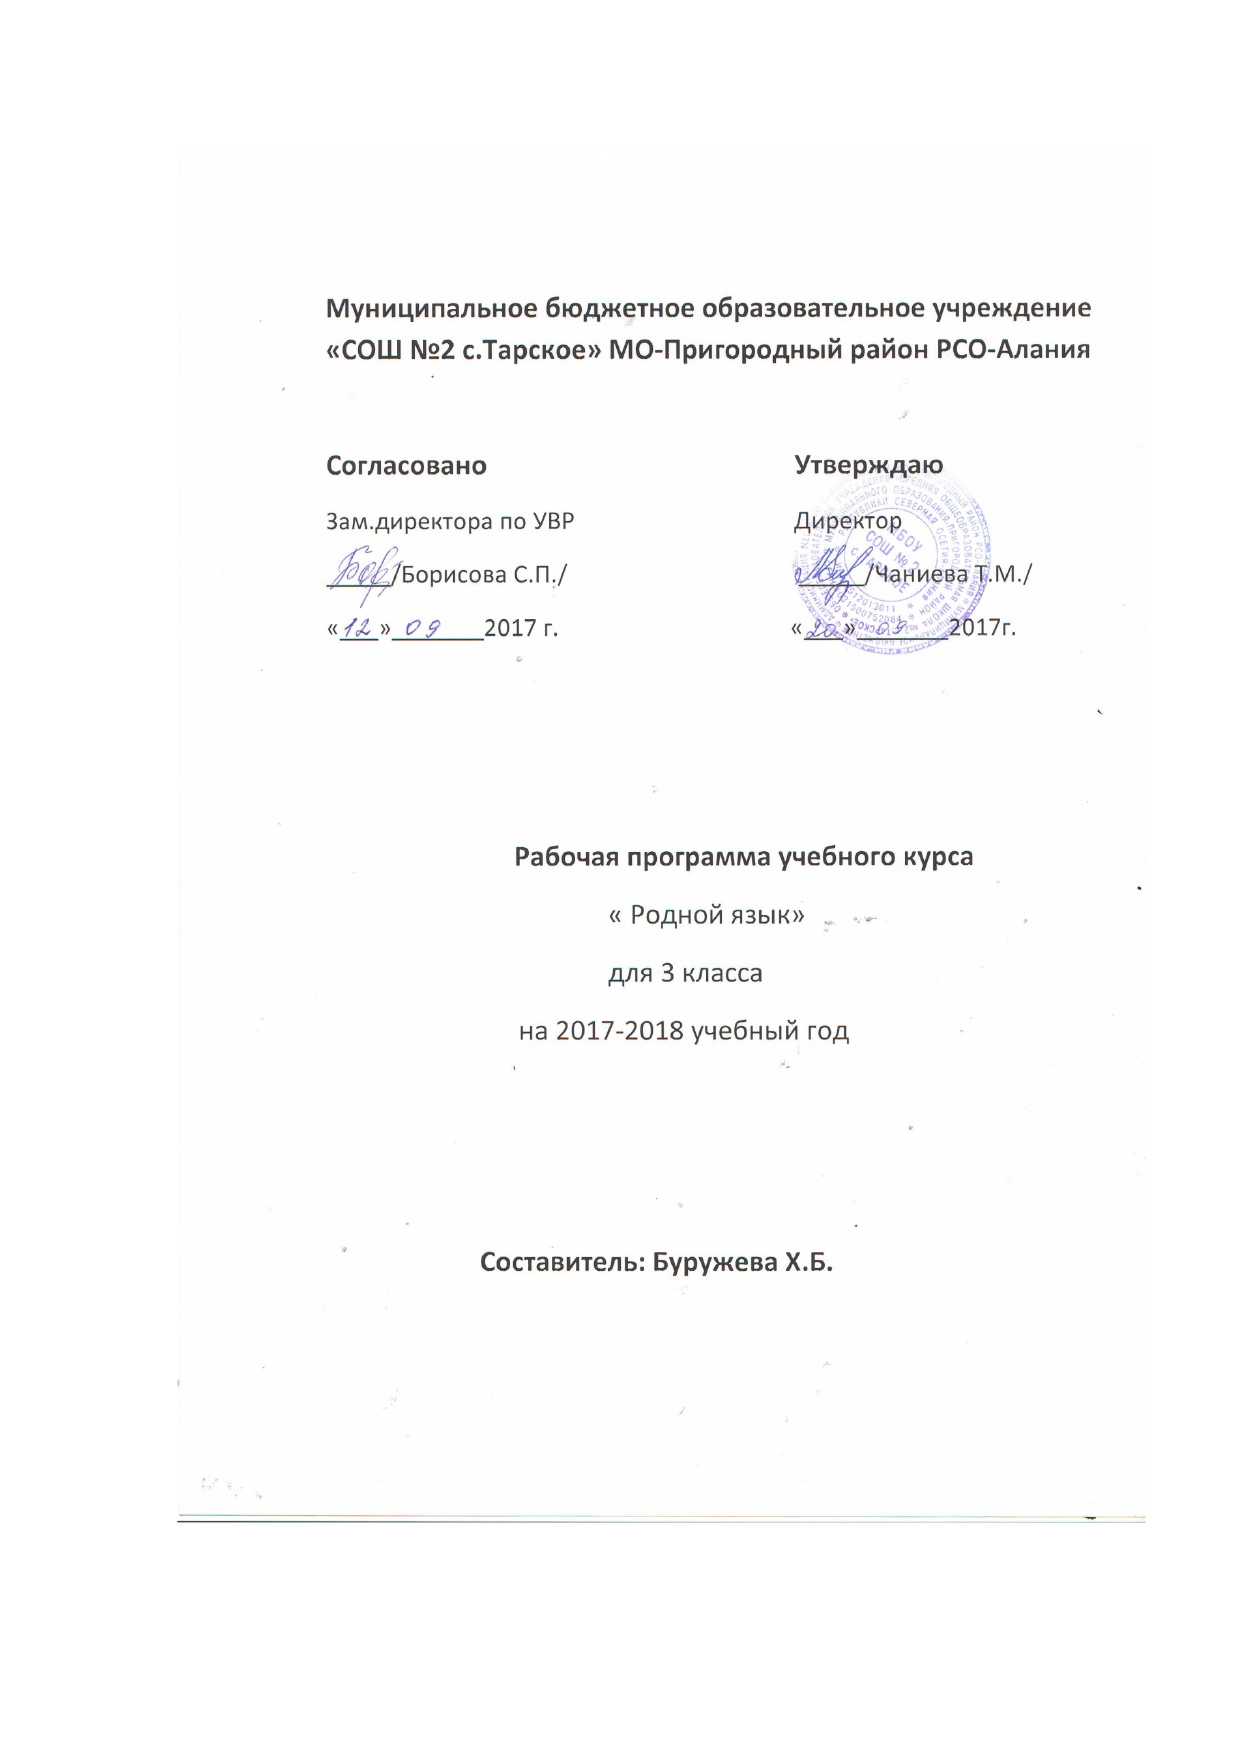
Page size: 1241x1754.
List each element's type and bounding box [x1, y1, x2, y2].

picture [177, 151, 1152, 1529]
